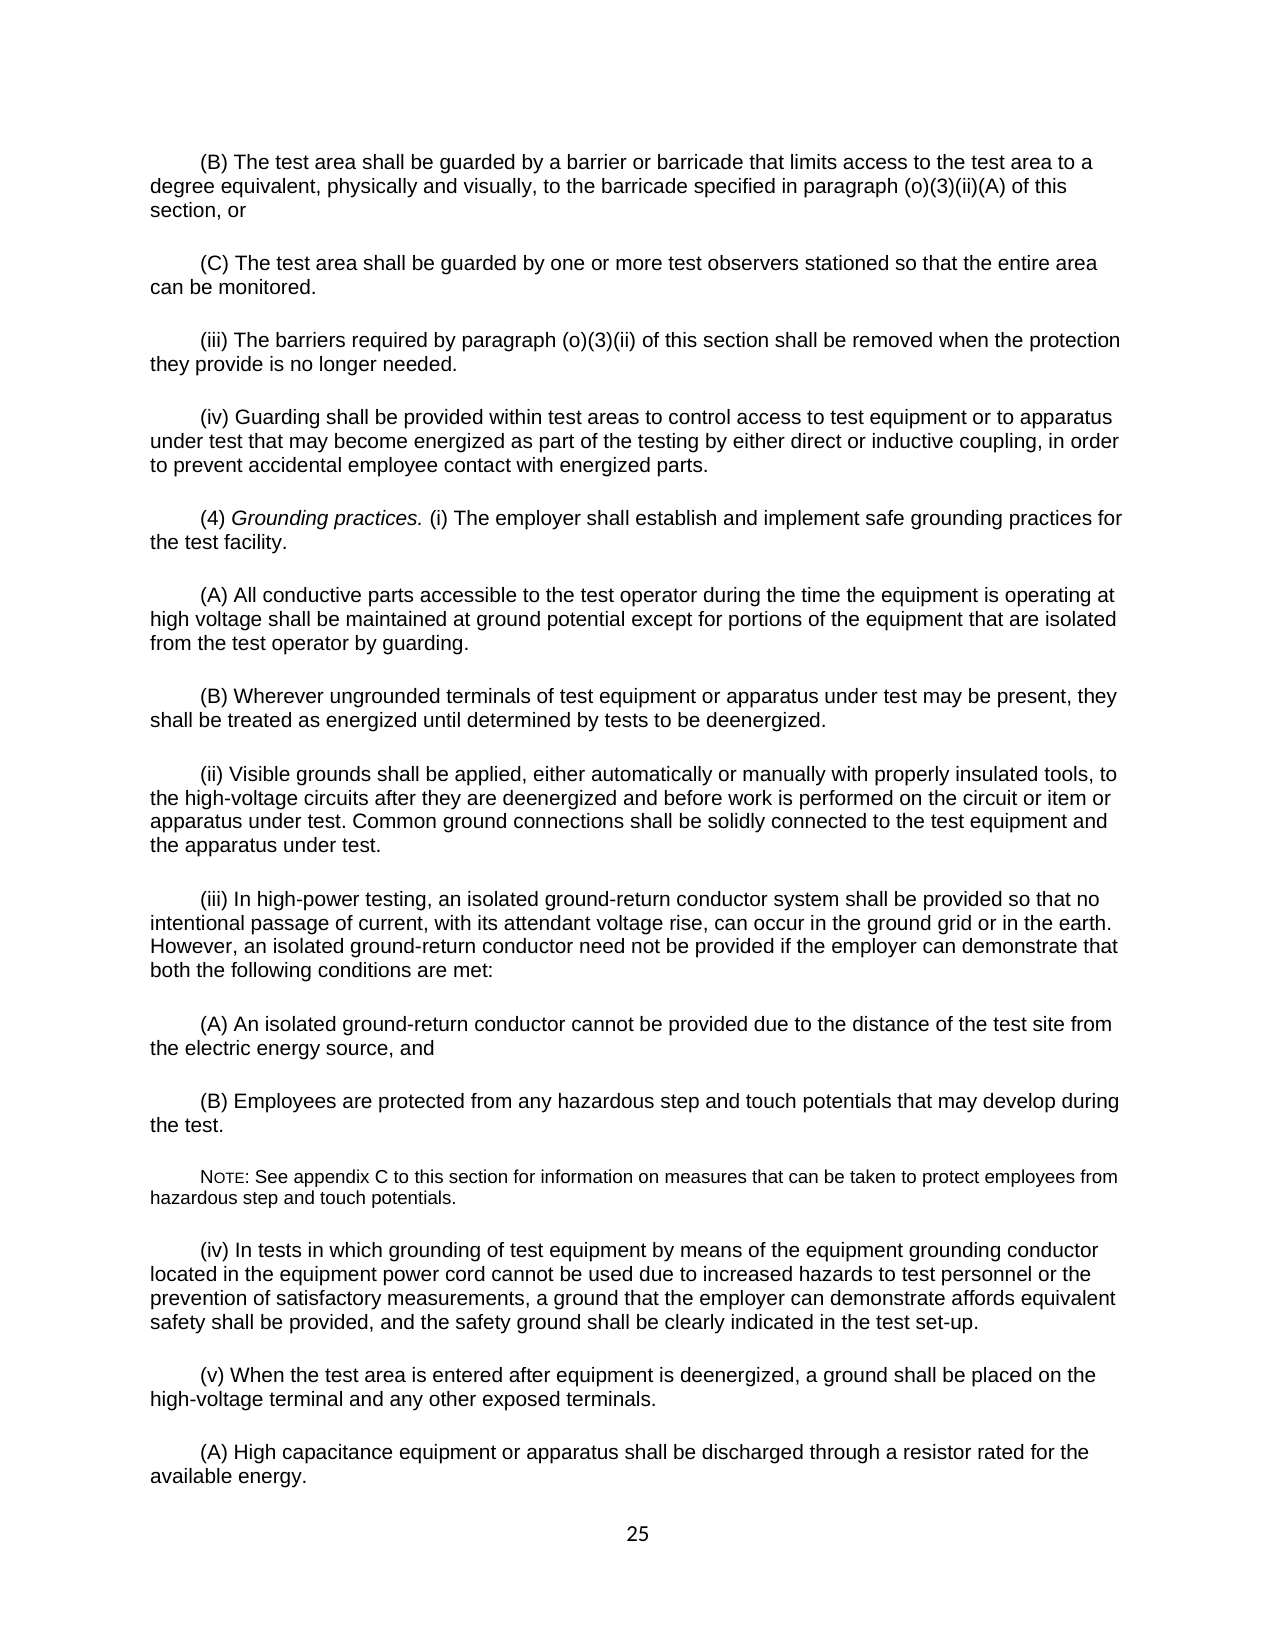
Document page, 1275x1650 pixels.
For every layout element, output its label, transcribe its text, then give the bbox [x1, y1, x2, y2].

text (iii) In high-power testing, an isolated ground-return conductor system shall be provided so that no intentional passage of current, with its attendant voltage rise, can occur in the ground grid or in the earth. However, an isolated ground-return conductor need not be provided if the employer can demonstrate that both the following conditions are met: [150, 886, 1125, 982]
text Note: See appendix C to this section for information on measures that can be taken to protect employees from hazardous step and touch potentials. [150, 1166, 1125, 1209]
text (A) An isolated ground-return conductor cannot be provided due to the distance of the test site from the electric energy source, and [150, 1011, 1125, 1059]
text (B) Employees are protected from any hazardous step and touch potentials that may develop during the test. [150, 1088, 1125, 1136]
text (iv) Guarding shall be provided within test areas to control access to test equipment or to apparatus under test that may become energized as part of the testing by either direct or inductive coupling, in order to prevent accidental employee contact with energized parts. [150, 405, 1125, 477]
text (ii) Visible grounds shall be applied, either automatically or manually with properly insulated tools, to the high-voltage circuits after they are deenergized and before work is performed on the circuit or item or apparatus under test. Common ground connections shall be solidly connected to the test equipment and the apparatus under test. [150, 761, 1125, 857]
text (4) Grounding practices. (i) The employer shall establish and implement safe grounding practices for the test facility. [150, 506, 1125, 554]
text (B) The test area shall be guarded by a barrier or barricade that limits access to the test area to a degree equivalent, physically and visually, to the barricade specified in paragraph (o)(3)(ii)(A) of this section, or [150, 150, 1125, 222]
text (A) All conductive parts accessible to the test operator during the time the equipment is operating at high voltage shall be maintained at ground potential except for portions of the equipment that are isolated from the test operator by guarding. [150, 583, 1125, 655]
text (C) The test area shall be guarded by one or more test observers stationed so that the entire area can be monitored. [150, 251, 1125, 299]
text (v) When the test area is entered after equipment is deenergized, a ground shall be placed on the high-voltage terminal and any other exposed terminals. [150, 1363, 1125, 1411]
text (B) Wherever ungrounded terminals of test equipment or apparatus under test may be present, they shall be treated as energized until determined by tests to be deenergized. [150, 684, 1125, 732]
text (A) High capacitance equipment or apparatus shall be discharged through a resistor rated for the available energy. [150, 1440, 1125, 1488]
text (iv) In tests in which grounding of test equipment by means of the equipment grounding conductor located in the equipment power cord cannot be used due to increased hazards to test personnel or the prevention of satisfactory measurements, a ground that the employer can demonstrate affords equivalent safety shall be provided, and the safety ground shall be clearly indicated in the test set-up. [150, 1238, 1125, 1334]
text (iii) The barriers required by paragraph (o)(3)(ii) of this section shall be removed when the protection they provide is no longer needed. [150, 328, 1125, 376]
